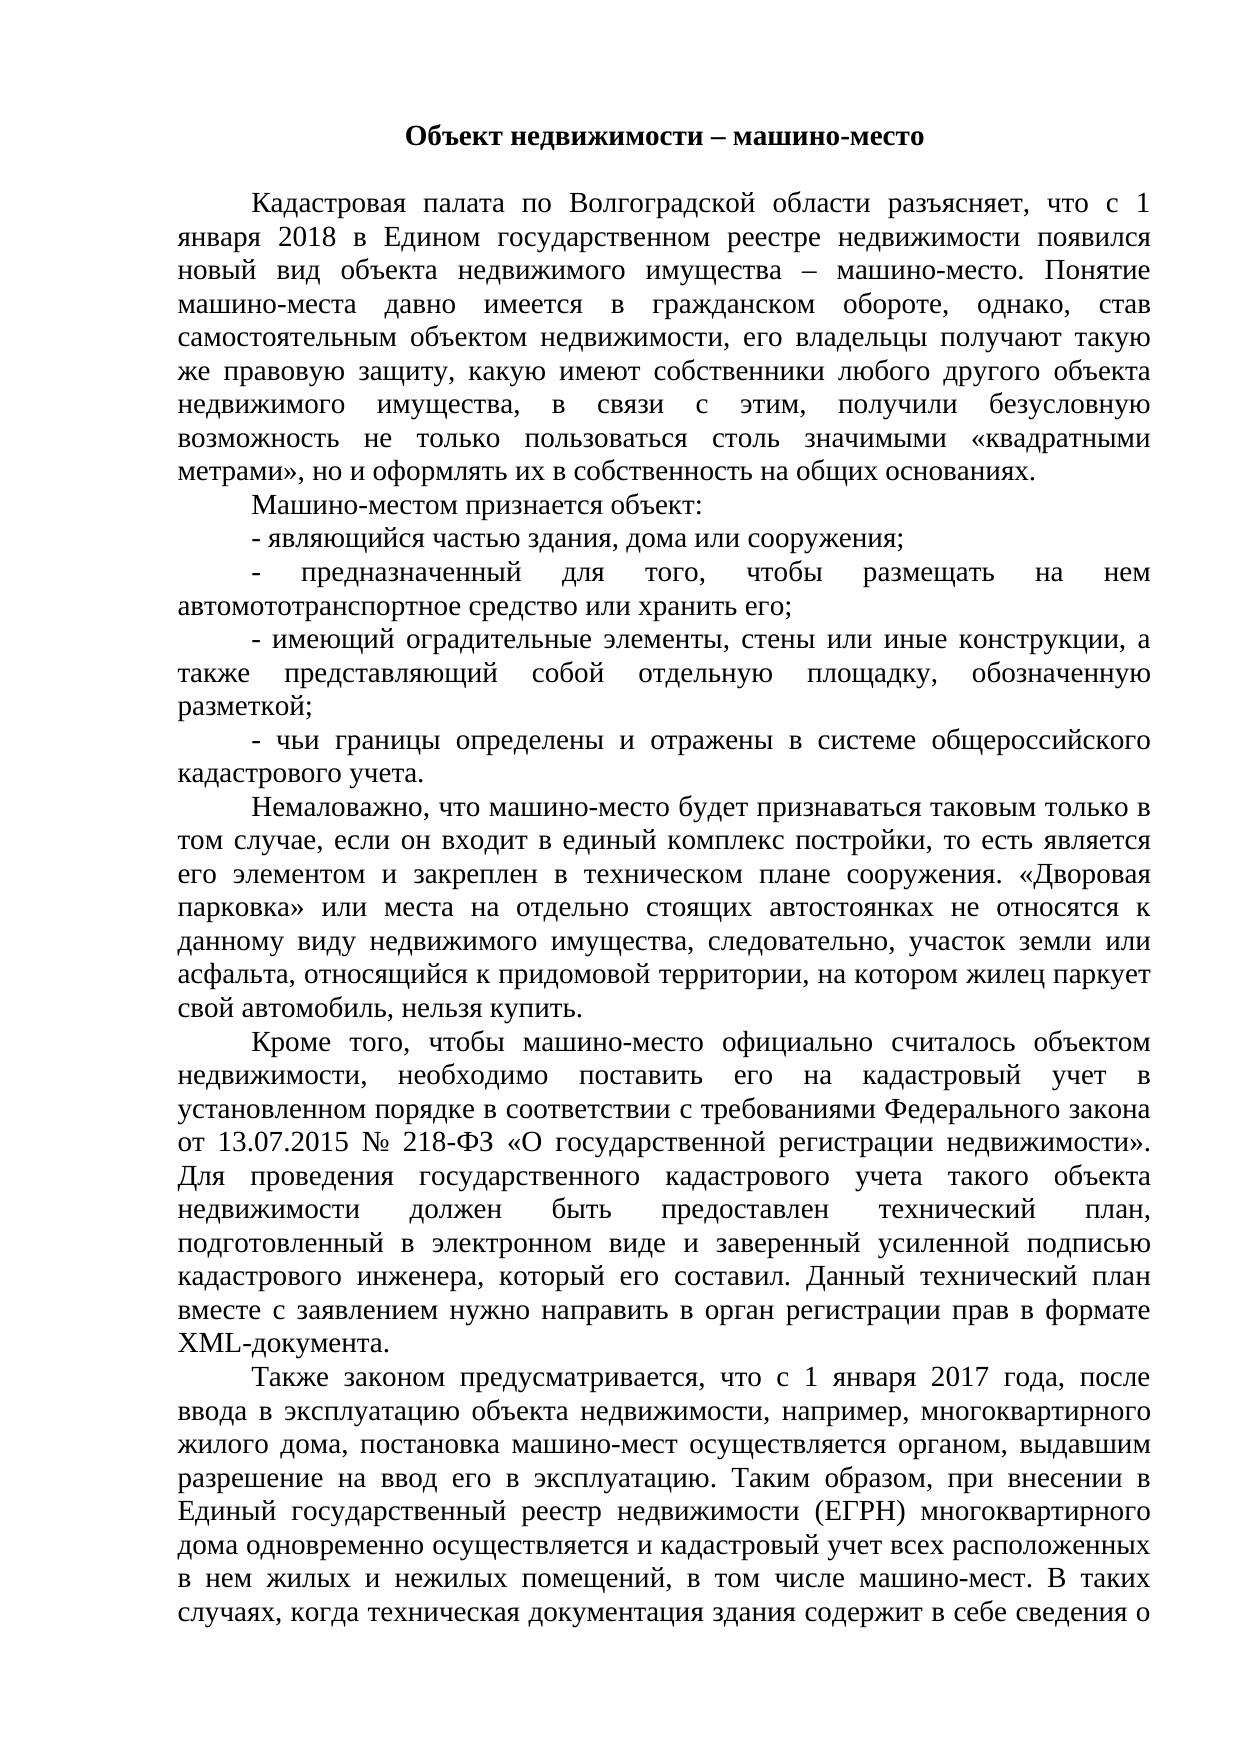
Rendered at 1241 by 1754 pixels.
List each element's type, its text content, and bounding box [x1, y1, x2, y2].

text Машино-местом признается объект: [177, 487, 1152, 521]
text - чьи границы определены и отражены в системе общероссийского кадастрового учета. [177, 722, 1152, 789]
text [177, 1359, 1152, 1627]
text - предназначенный для того, чтобы размещать на нем автомототранспортное средство или хранить его; [177, 554, 1152, 621]
text Объект недвижимости – машино-место [177, 118, 1152, 152]
text - имеющий оградительные элементы, стены или иные конструкции, а также представляющий собой отдельную площадку, обозначенную разметкой; [177, 621, 1152, 722]
text - являющийся частью здания, дома или сооружения; [177, 521, 1152, 554]
text Кроме того, чтобы машино-место официально считалось объектом недвижимости, необходимо поставить его на кадастровый учет в установленном порядке в соответствии с требованиями Федерального закона от 13.07.2015 № 218-ФЗ «О государственной регистрации недвижимости». Для проведения государственного кадастрового учета такого объекта недвижимости должен быть предоставлен технический план, подготовленный в электронном виде и заверенный усиленной подписью кадастрового инженера, который его составил. Данный технический план вместе с заявлением нужно направить в орган регистрации прав в формате XML-документа. [177, 1024, 1152, 1359]
text Немаловажно, что машино-место будет признаваться таковым только в том случае, если он входит в единый комплекс постройки, то есть является его элементом и закреплен в техническом плане сооружения. «Дворовая парковка» или места на отдельно стоящих автостоянках не относятся к данному виду недвижимого имущества, следовательно, участок земли или асфальта, относящийся к придомовой территории, на котором жилец паркует свой автомобиль, нельзя купить. [177, 789, 1152, 1024]
text Кадастровая палата по Волгоградской области разъясняет, что с 1 января 2018 в Едином государственном реестре недвижимости появился новый вид объекта недвижимого имущества – машино-место. Понятие машино-места давно имеется в гражданском обороте, однако, став самостоятельным объектом недвижимости, его владельцы получают такую же правовую защиту, какую имеют собственники любого другого объекта недвижимого имущества, в связи с этим, получили безусловную возможность не только пользоваться столь значимыми «квадратными метрами», но и оформлять их в собственность на общих основаниях. [177, 185, 1152, 487]
